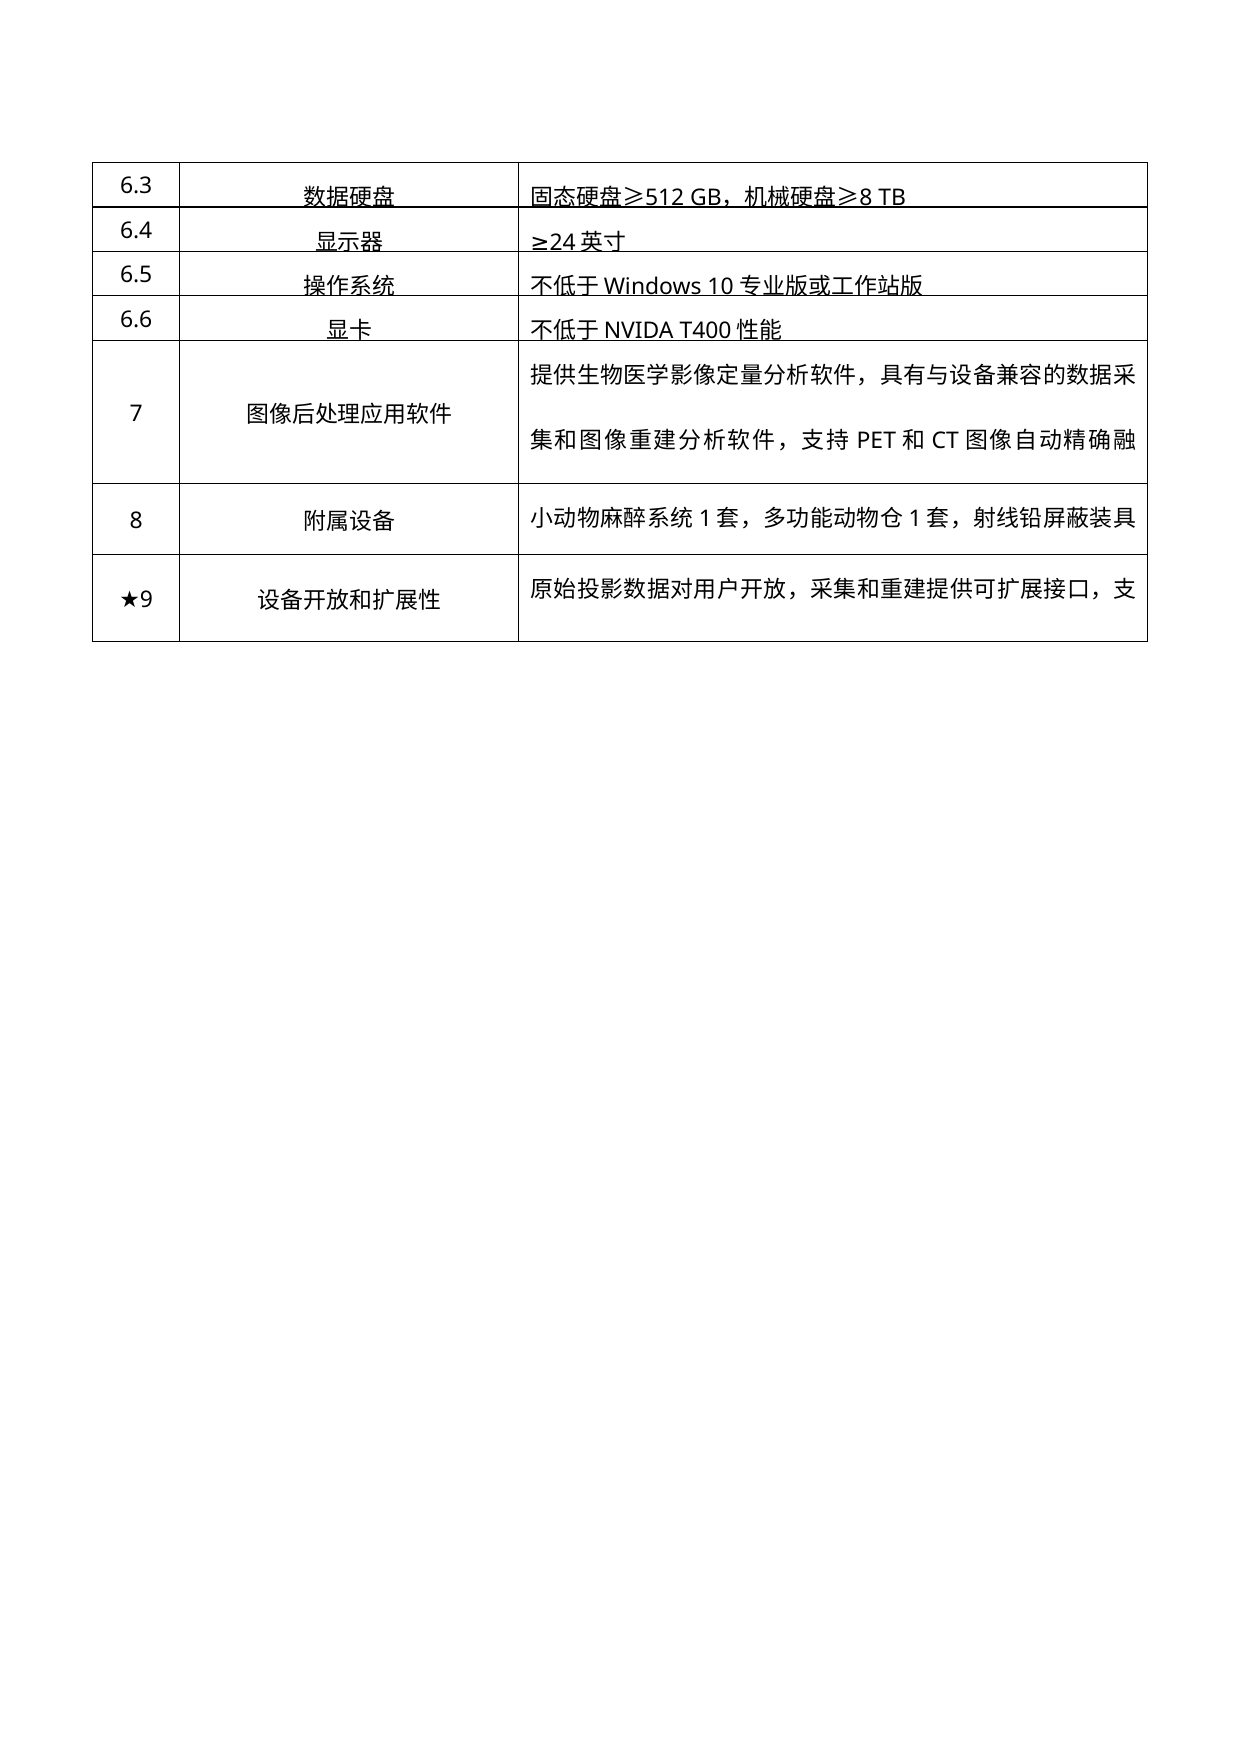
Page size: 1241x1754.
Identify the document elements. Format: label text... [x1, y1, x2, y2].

table_cell 设备开放和扩展性 [180, 555, 518, 641]
table_cell ★9 [93, 555, 179, 641]
table_cell 8 [93, 484, 179, 554]
table_cell 显示器 [180, 208, 518, 251]
table_cell 图像后处理应用软件 [180, 341, 518, 483]
table_cell ≥24英寸 [519, 208, 1147, 251]
table_cell 6.5 [93, 252, 179, 295]
table_cell 7 [93, 341, 179, 483]
table_cell 原始投影数据对用户开放，采集和重建提供可扩展接口，支持用户自主开发算法 [519, 555, 1147, 641]
table_cell 显卡 [180, 296, 518, 340]
table_cell 小动物麻醉系统1套，多功能动物仓1套，射线铅屏蔽装具1套 [519, 484, 1147, 554]
table_cell 6.3 [93, 163, 179, 206]
table_cell 不低于Windows 10 专业版或工作站版 [519, 252, 1147, 295]
table_cell 6.6 [93, 296, 179, 340]
table_cell 操作系统 [180, 252, 518, 295]
table_cell 6.4 [93, 208, 179, 251]
table_cell 不低于NVIDA T400性能 [519, 296, 1147, 340]
table_cell 固态硬盘≥512 GB，机械硬盘≥8 TB [519, 163, 1147, 206]
table_cell 提供生物医学影像定量分析软件，具有与设备兼容的数据采集和图像重建分析软件，支持PET和CT图像自动精确融合，具备定量分析功能，可进行DICOM数据传输、查询、检索、输出和存储 [519, 341, 1147, 483]
table_cell 附属设备 [180, 484, 518, 554]
table_cell 数据硬盘 [180, 163, 518, 206]
